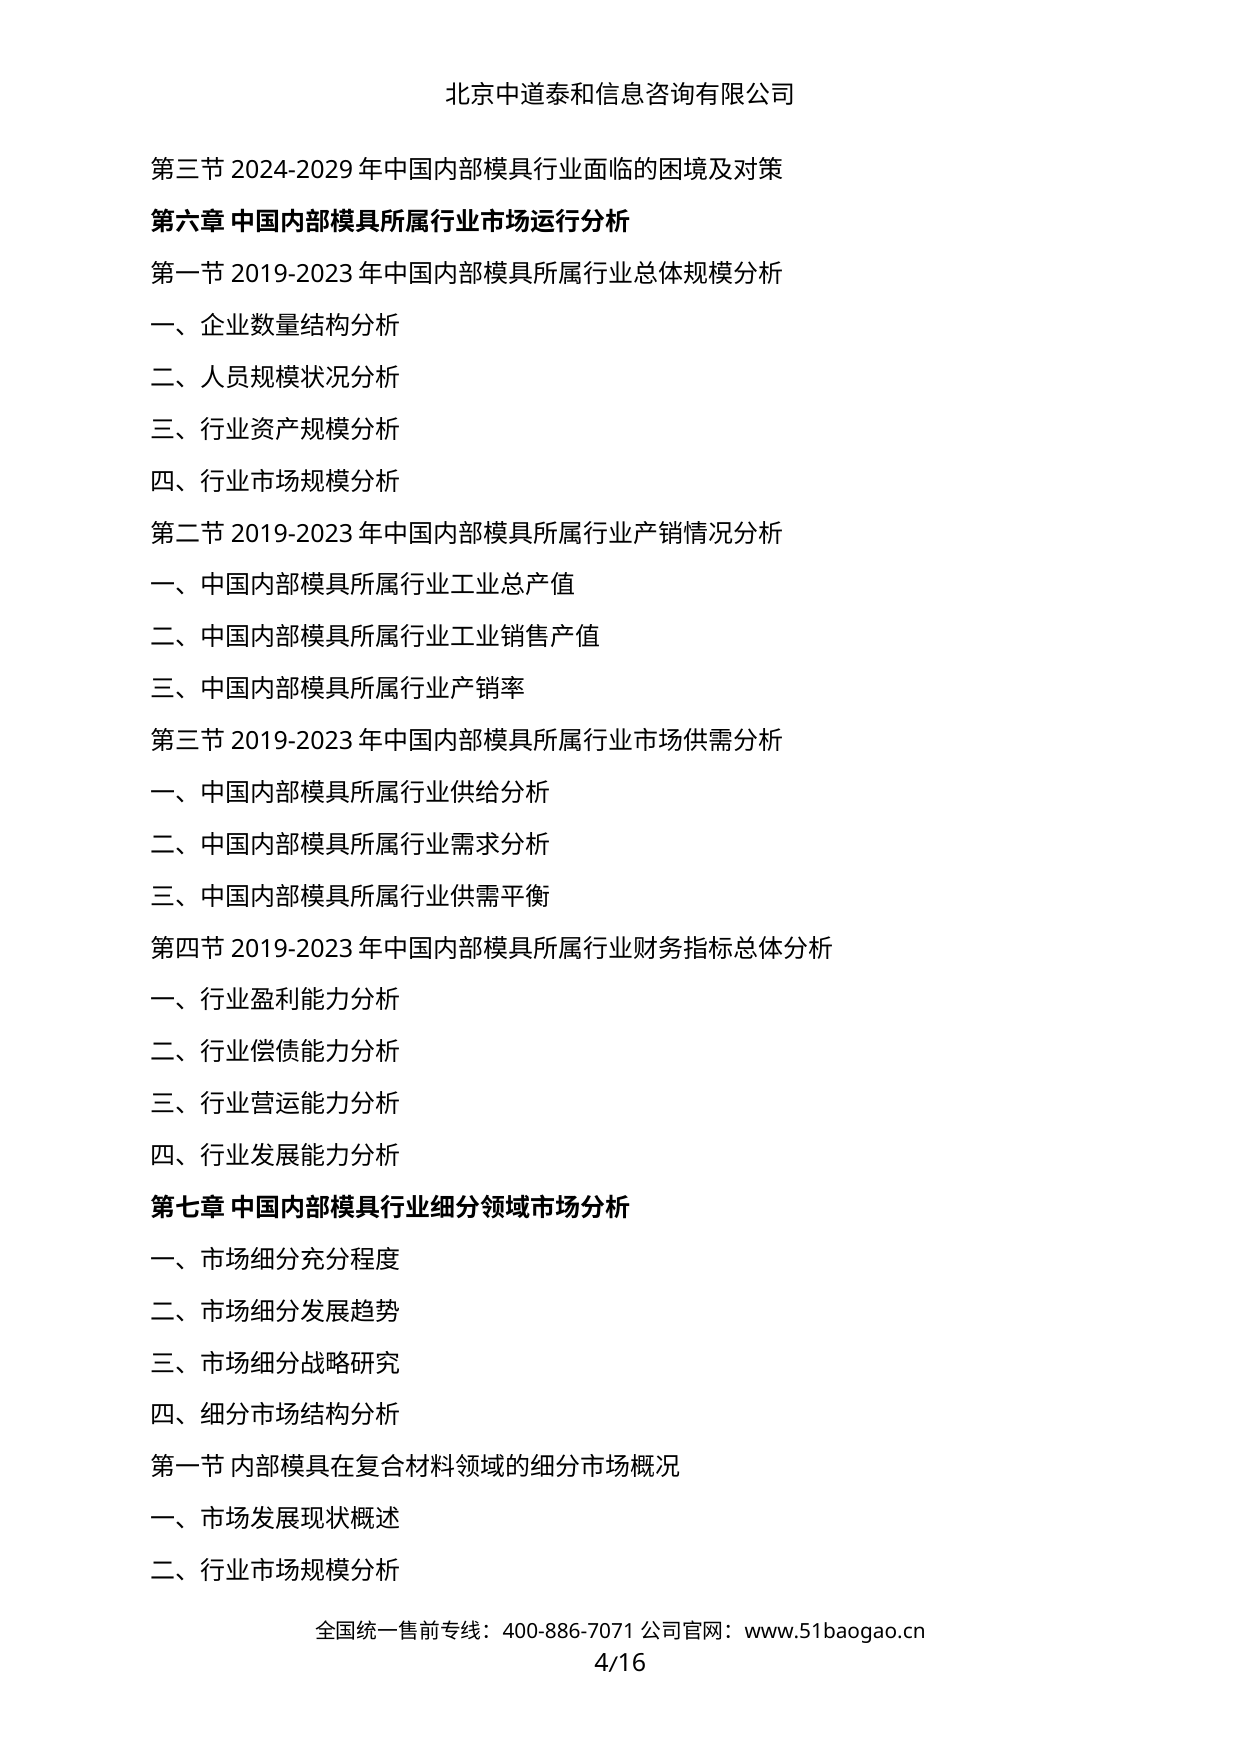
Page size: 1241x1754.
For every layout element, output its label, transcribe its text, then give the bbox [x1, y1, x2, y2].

text 三、中国内部模具所属行业产销率 [150, 669, 1090, 705]
text 二、人员规模状况分析 [150, 357, 1090, 394]
text 第二节 2019-2023年中国内部模具所属行业产销情况分析 [150, 513, 1090, 549]
text 一、行业盈利能力分析 [150, 980, 1090, 1016]
text 三、行业资产规模分析 [150, 409, 1090, 446]
text 二、市场细分发展趋势 [150, 1291, 1090, 1327]
text 第一节 2019-2023年中国内部模具所属行业总体规模分析 [150, 254, 1090, 290]
text 二、中国内部模具所属行业工业销售产值 [150, 617, 1090, 653]
text 二、中国内部模具所属行业需求分析 [150, 824, 1090, 861]
text 一、中国内部模具所属行业工业总产值 [150, 565, 1090, 601]
text 第三节 2024-2029年中国内部模具行业面临的困境及对策 [150, 150, 1090, 186]
text 第一节 内部模具在复合材料领域的细分市场概况 [150, 1447, 1090, 1483]
text 第四节 2019-2023年中国内部模具所属行业财务指标总体分析 [150, 928, 1090, 964]
text 一、市场细分充分程度 [150, 1239, 1090, 1276]
text 四、细分市场结构分析 [150, 1395, 1090, 1431]
text 三、市场细分战略研究 [150, 1343, 1090, 1379]
text 第七章 中国内部模具行业细分领域市场分析 [150, 1187, 1090, 1224]
text 一、中国内部模具所属行业供给分析 [150, 772, 1090, 809]
text 四、行业市场规模分析 [150, 461, 1090, 497]
text 三、中国内部模具所属行业供需平衡 [150, 876, 1090, 912]
text 三、行业营运能力分析 [150, 1084, 1090, 1120]
text 一、市场发展现状概述 [150, 1499, 1090, 1535]
text 第六章 中国内部模具所属行业市场运行分析 [150, 202, 1090, 238]
text 二、行业偿债能力分析 [150, 1032, 1090, 1068]
text 一、企业数量结构分析 [150, 306, 1090, 342]
text 二、行业市场规模分析 [150, 1551, 1090, 1587]
text 第三节 2019-2023年中国内部模具所属行业市场供需分析 [150, 721, 1090, 757]
text 四、行业发展能力分析 [150, 1136, 1090, 1172]
